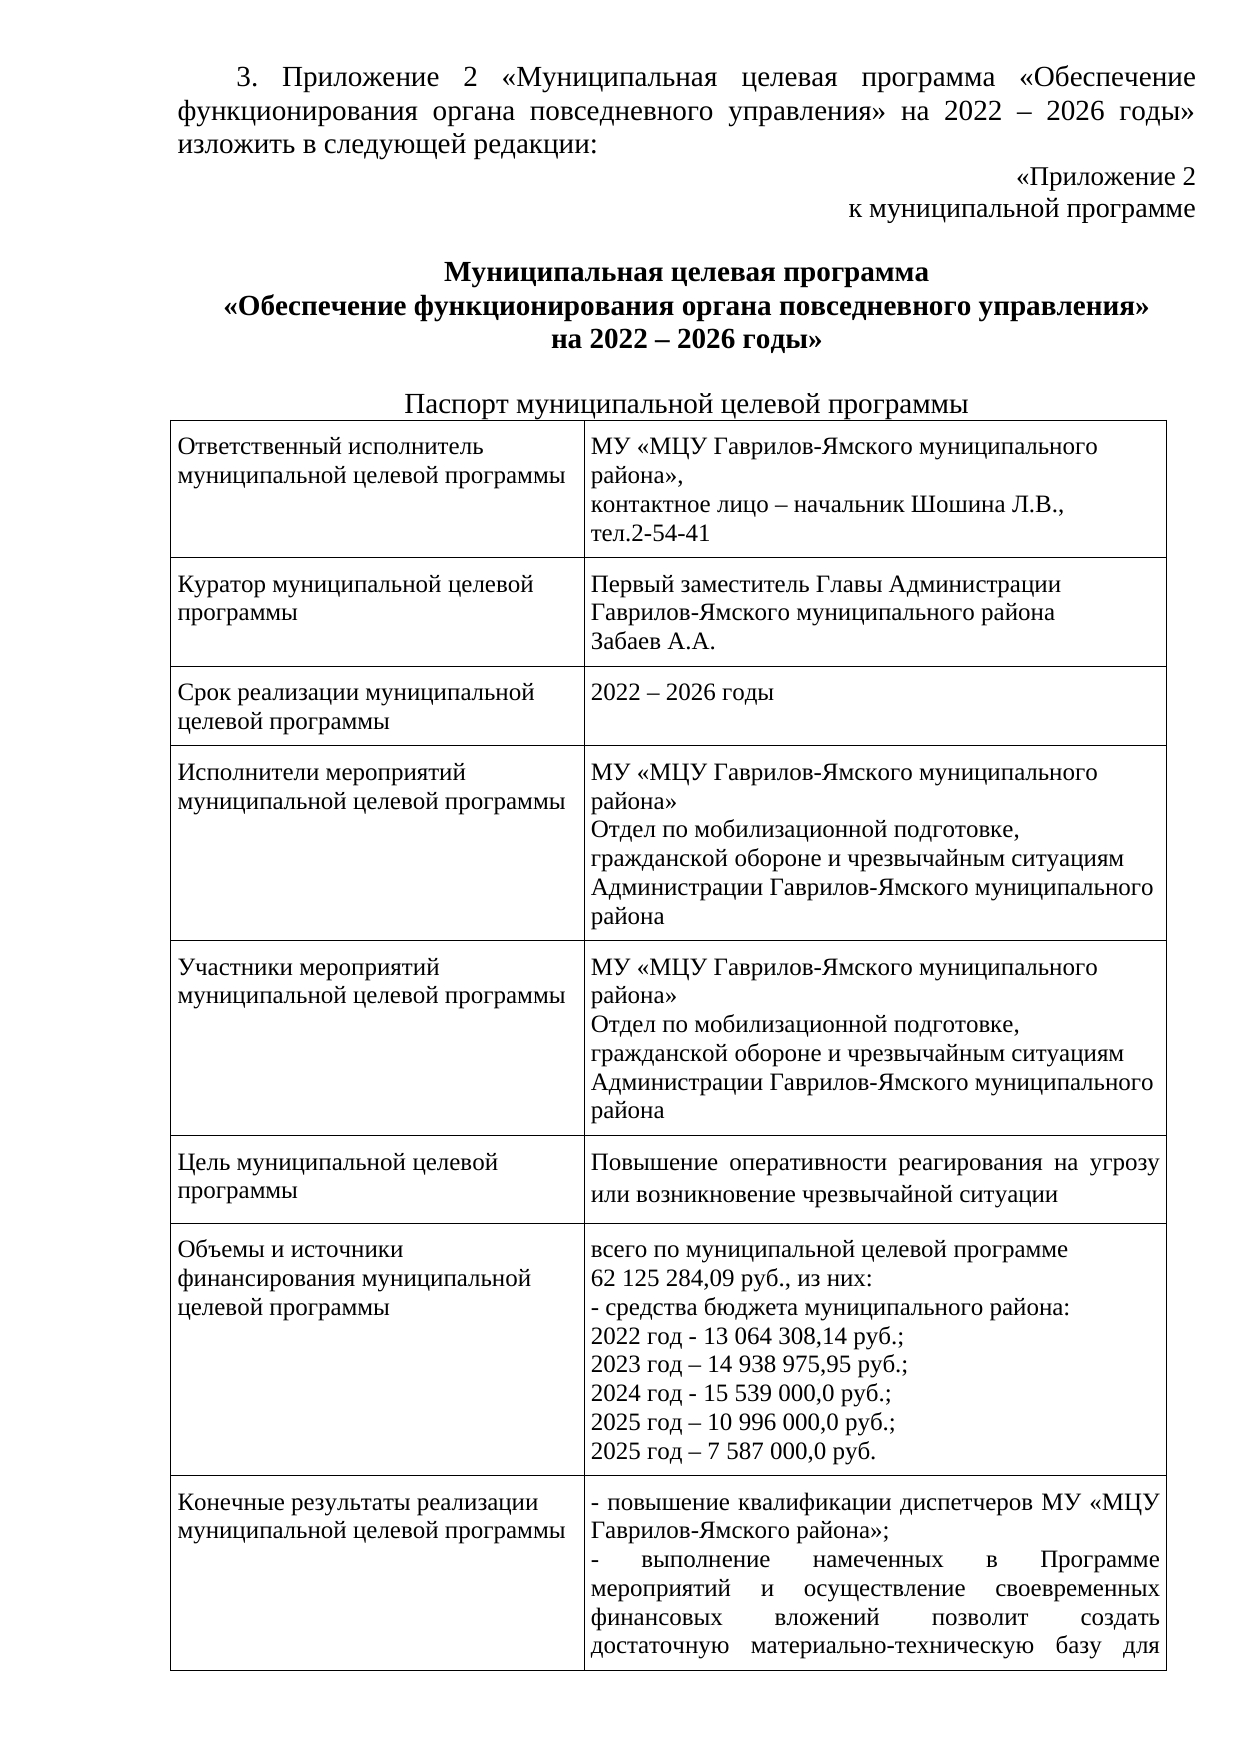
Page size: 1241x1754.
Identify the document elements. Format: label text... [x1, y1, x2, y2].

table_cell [171, 1476, 584, 1670]
table_cell Куратор муниципальной целевой программы [171, 558, 584, 666]
table_cell Повышение оперативности реагирования на угрозу или возникновение чрезвычайной ситуации [585, 1136, 1166, 1223]
text Муниципальная целевая программа [177, 254, 1196, 288]
table_cell Участники мероприятий муниципальной целевой программы [171, 941, 584, 1135]
table_cell всего по муниципальной целевой программе 62 125 284,09 руб., из них: - средства бюджета муниципального района: 2022 год - 13 064 308,14 руб.; 2023 год – 14 938 975,95 руб.; 2024 год - 15 539 000,0 руб.; 2025 год – 10 996 000,0 руб.; 2025 год – 7 587 000,0 руб. [585, 1224, 1166, 1475]
table_cell МУ «МЦУ Гаврилов-Ямского муниципального района» Отдел по мобилизационной подготовке, гражданской обороне и чрезвычайным ситуациям Администрации Гаврилов-Ямского муниципального района [585, 746, 1166, 940]
text 3. Приложение 2 «Муниципальная целевая программа «Обеспечение функционирования органа повседневного управления» на 2022 – 2026 годы» изложить в следующей редакции: [177, 59, 1196, 160]
table_cell Цель муниципальной целевой программы [171, 1136, 584, 1223]
text на 2022 – 2026 годы» [177, 321, 1196, 355]
table_header МУ «МЦУ Гаврилов-Ямского муниципального района», контактное лицо – начальник Шошина Л.В., тел.2-54-41 [585, 421, 1166, 557]
table_cell Объемы и источники финансирования муниципальной целевой программы [171, 1224, 584, 1475]
text «Приложение 2 [177, 160, 1196, 191]
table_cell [585, 1476, 1166, 1670]
table_cell МУ «МЦУ Гаврилов-Ямского муниципального района» Отдел по мобилизационной подготовке, гражданской обороне и чрезвычайным ситуациям Администрации Гаврилов-Ямского муниципального района [585, 941, 1166, 1135]
table_cell Исполнители мероприятий муниципальной целевой программы [171, 746, 584, 940]
text Паспорт муниципальной целевой программы [177, 386, 1196, 420]
table_cell 2022 – 2026 годы [585, 667, 1166, 745]
table_cell Первый заместитель Главы Администрации Гаврилов-Ямского муниципального района Забаев А.А. [585, 558, 1166, 666]
text к муниципальной программе [177, 191, 1196, 223]
text «Обеспечение функционирования органа повседневного управления» [177, 288, 1196, 321]
table_cell Срок реализации муниципальной целевой программы [171, 667, 584, 745]
table_header Ответственный исполнитель муниципальной целевой программы [171, 421, 584, 557]
